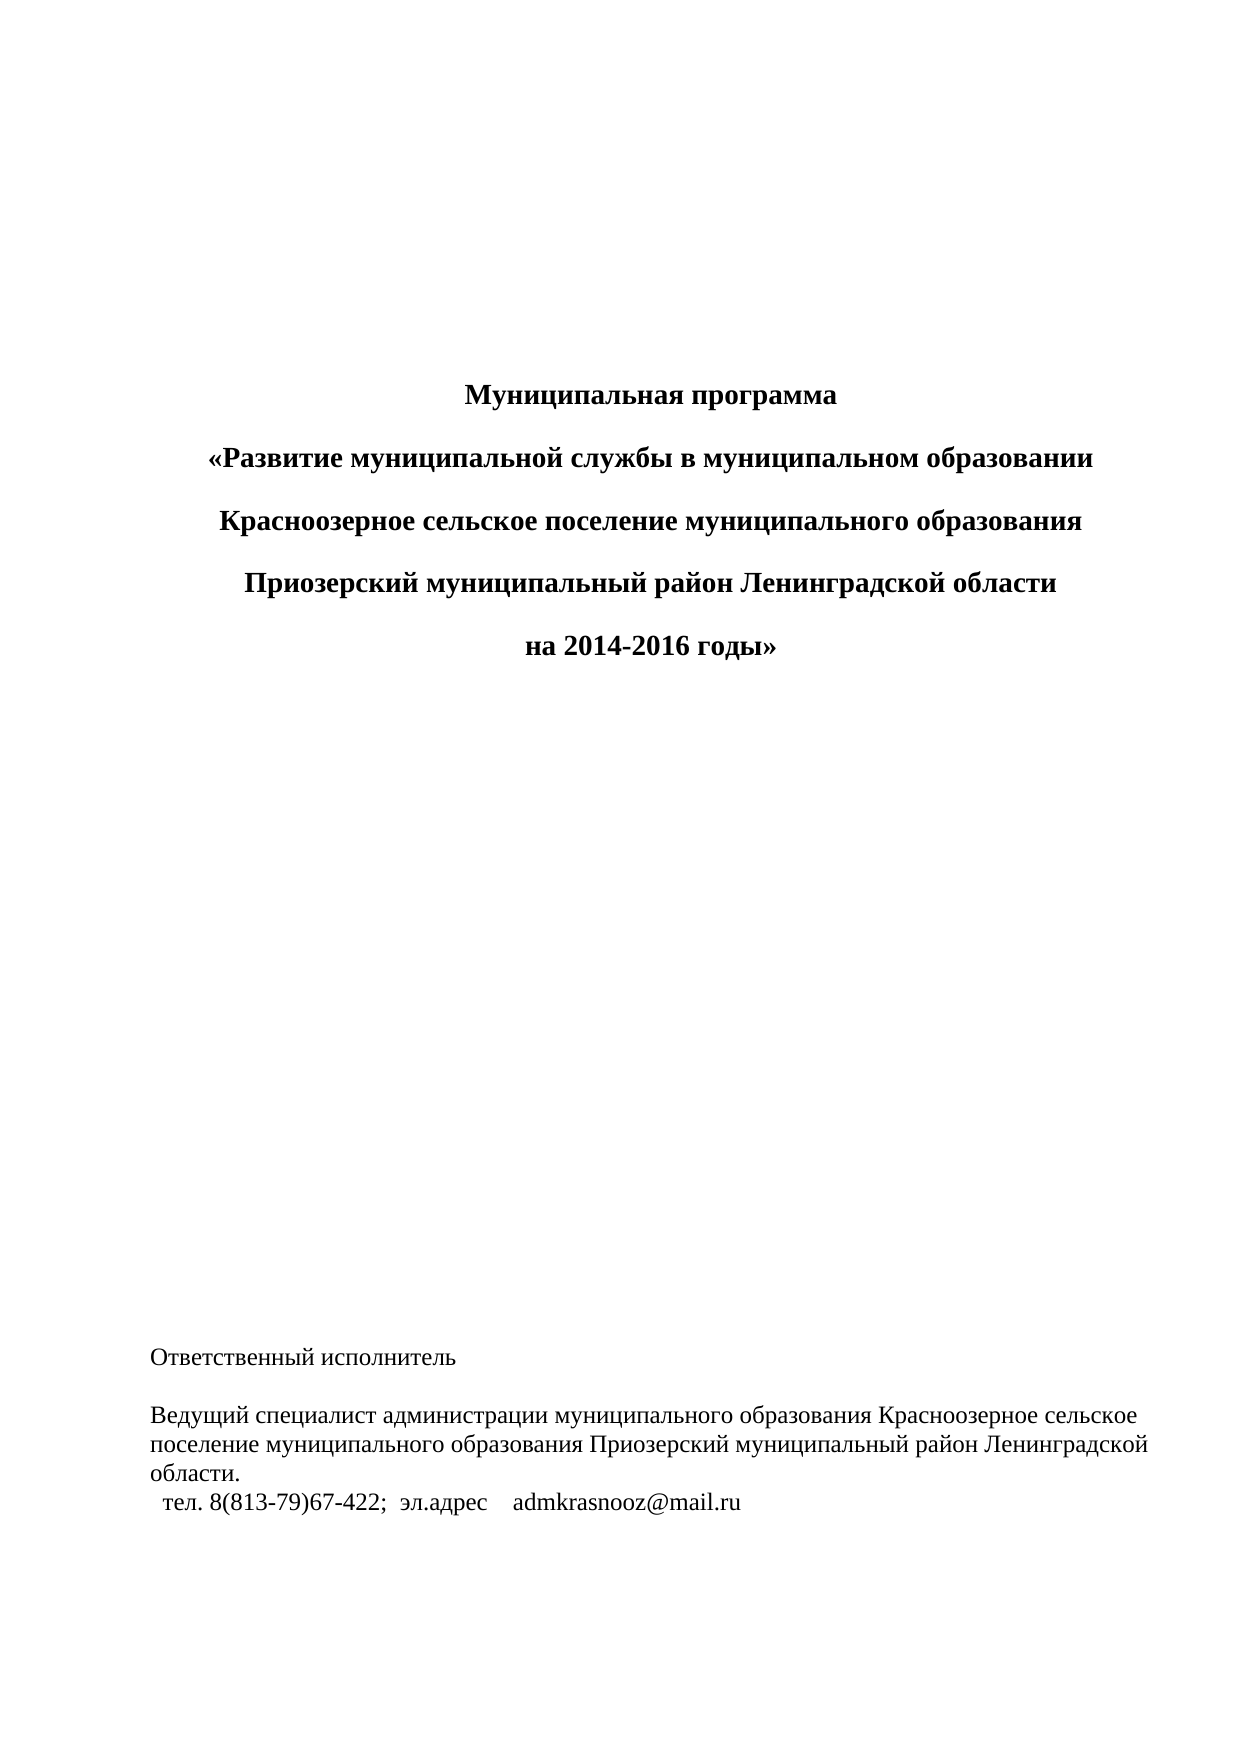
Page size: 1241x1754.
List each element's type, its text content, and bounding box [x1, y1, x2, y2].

text Приозерский муниципальный район Ленинградской области [150, 566, 1152, 599]
text Красноозерное сельское поселение муниципального образования [150, 503, 1152, 536]
text Ведущий специалист администрации муниципального образования Красноозерное сельское поселение муниципального образования Приозерский муниципальный район Ленинградской области. [150, 1400, 1152, 1487]
text на 2014-2016 годы» [150, 628, 1152, 662]
text Муниципальная программа [150, 377, 1152, 411]
text тел. 8(813-79)67-422; эл.адрес аdmkrаsnooz@mail.ru [150, 1487, 1152, 1515]
text «Развитие муниципальной службы в муниципальном образовании [150, 440, 1152, 474]
text Ответственный исполнитель [150, 1342, 1152, 1371]
